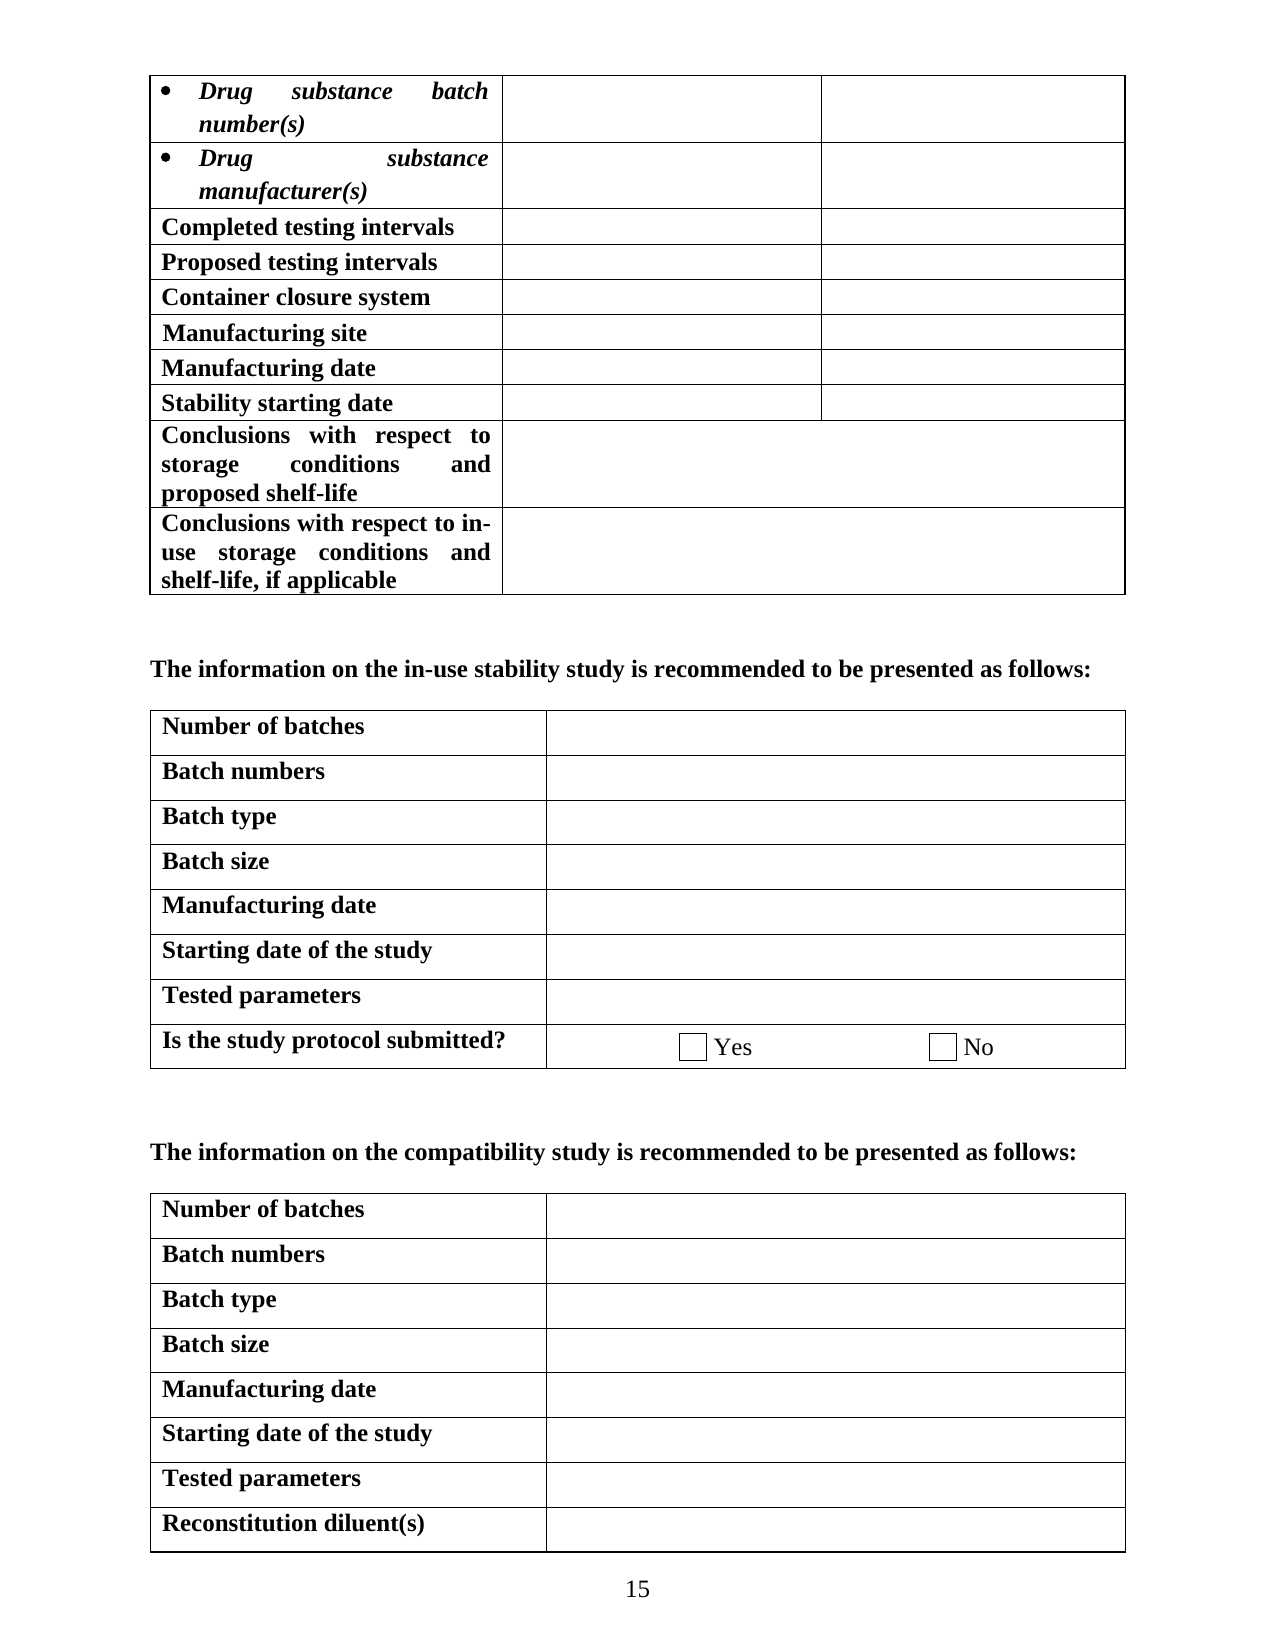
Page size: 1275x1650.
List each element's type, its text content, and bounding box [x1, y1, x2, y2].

table_cell Batch type [151, 801, 546, 844]
table_cell [547, 980, 1125, 1023]
table_cell [822, 209, 1124, 243]
table_cell Batch size [151, 1329, 546, 1372]
table_cell [822, 245, 1124, 279]
text The information on the in-use stability study is recommended to be presented as follows: [150, 654, 1125, 683]
table_cell Is the study protocol submitted? [151, 1025, 546, 1068]
table_cell Manufacturing site [151, 315, 502, 349]
table_cell [547, 845, 1125, 889]
table_cell Conclusions with respect to storage conditions and proposed shelf-life [151, 421, 502, 507]
table_cell [822, 143, 1124, 208]
table_cell Batch numbers [151, 1239, 546, 1283]
table_cell Reconstitution diluent(s) [151, 1508, 546, 1551]
table_header [547, 711, 1125, 755]
table_cell Conclusions with respect to in-use storage conditions and shelf-life, if applicable [151, 508, 502, 594]
table_cell [503, 421, 1124, 507]
table_cell Batch numbers [151, 756, 546, 799]
table_cell [547, 1284, 1125, 1327]
table_cell [503, 245, 821, 279]
table_cell Batch size [151, 845, 546, 889]
table_cell Manufacturing date [151, 1373, 546, 1417]
table_cell [503, 508, 1124, 594]
table_cell [547, 1329, 1125, 1372]
table_cell Drug substance batch number(s) [151, 76, 502, 142]
table_cell Stability starting date [151, 385, 502, 419]
table_cell Tested parameters [151, 980, 546, 1023]
table_cell [547, 801, 1125, 844]
table_cell [547, 1239, 1125, 1283]
table_cell Starting date of the study [151, 935, 546, 979]
table_cell Yes No [547, 1025, 1125, 1068]
table_cell [822, 280, 1124, 314]
table_cell [547, 1463, 1125, 1507]
table_cell [503, 350, 821, 384]
table_cell Tested parameters [151, 1463, 546, 1507]
table_cell [822, 315, 1124, 349]
table_cell [503, 315, 821, 349]
table_cell Proposed testing intervals [151, 245, 502, 279]
table_cell [547, 1373, 1125, 1417]
table_header [547, 1194, 1125, 1238]
table_cell [503, 280, 821, 314]
table_cell Manufacturing date [151, 890, 546, 934]
table_cell Drug substance manufacturer(s) [151, 143, 502, 208]
table_cell [547, 1508, 1125, 1551]
table_cell [822, 385, 1124, 419]
table_header Number of batches [151, 1194, 546, 1238]
table_cell [822, 76, 1124, 142]
table_cell Container closure system [151, 280, 502, 314]
table_cell [547, 935, 1125, 979]
table_cell [503, 209, 821, 243]
table_cell [503, 76, 821, 142]
table_header Number of batches [151, 711, 546, 755]
table_cell Starting date of the study [151, 1418, 546, 1462]
text The information on the compatibility study is recommended to be presented as follows: [150, 1137, 1125, 1166]
table_cell Batch type [151, 1284, 546, 1327]
table_cell [503, 385, 821, 419]
table_cell [547, 1418, 1125, 1462]
table_cell [547, 890, 1125, 934]
table_cell [822, 350, 1124, 384]
table_cell Completed testing intervals [151, 209, 502, 243]
table_cell [503, 143, 821, 208]
table_cell [547, 756, 1125, 799]
table_cell Manufacturing date [151, 350, 502, 384]
